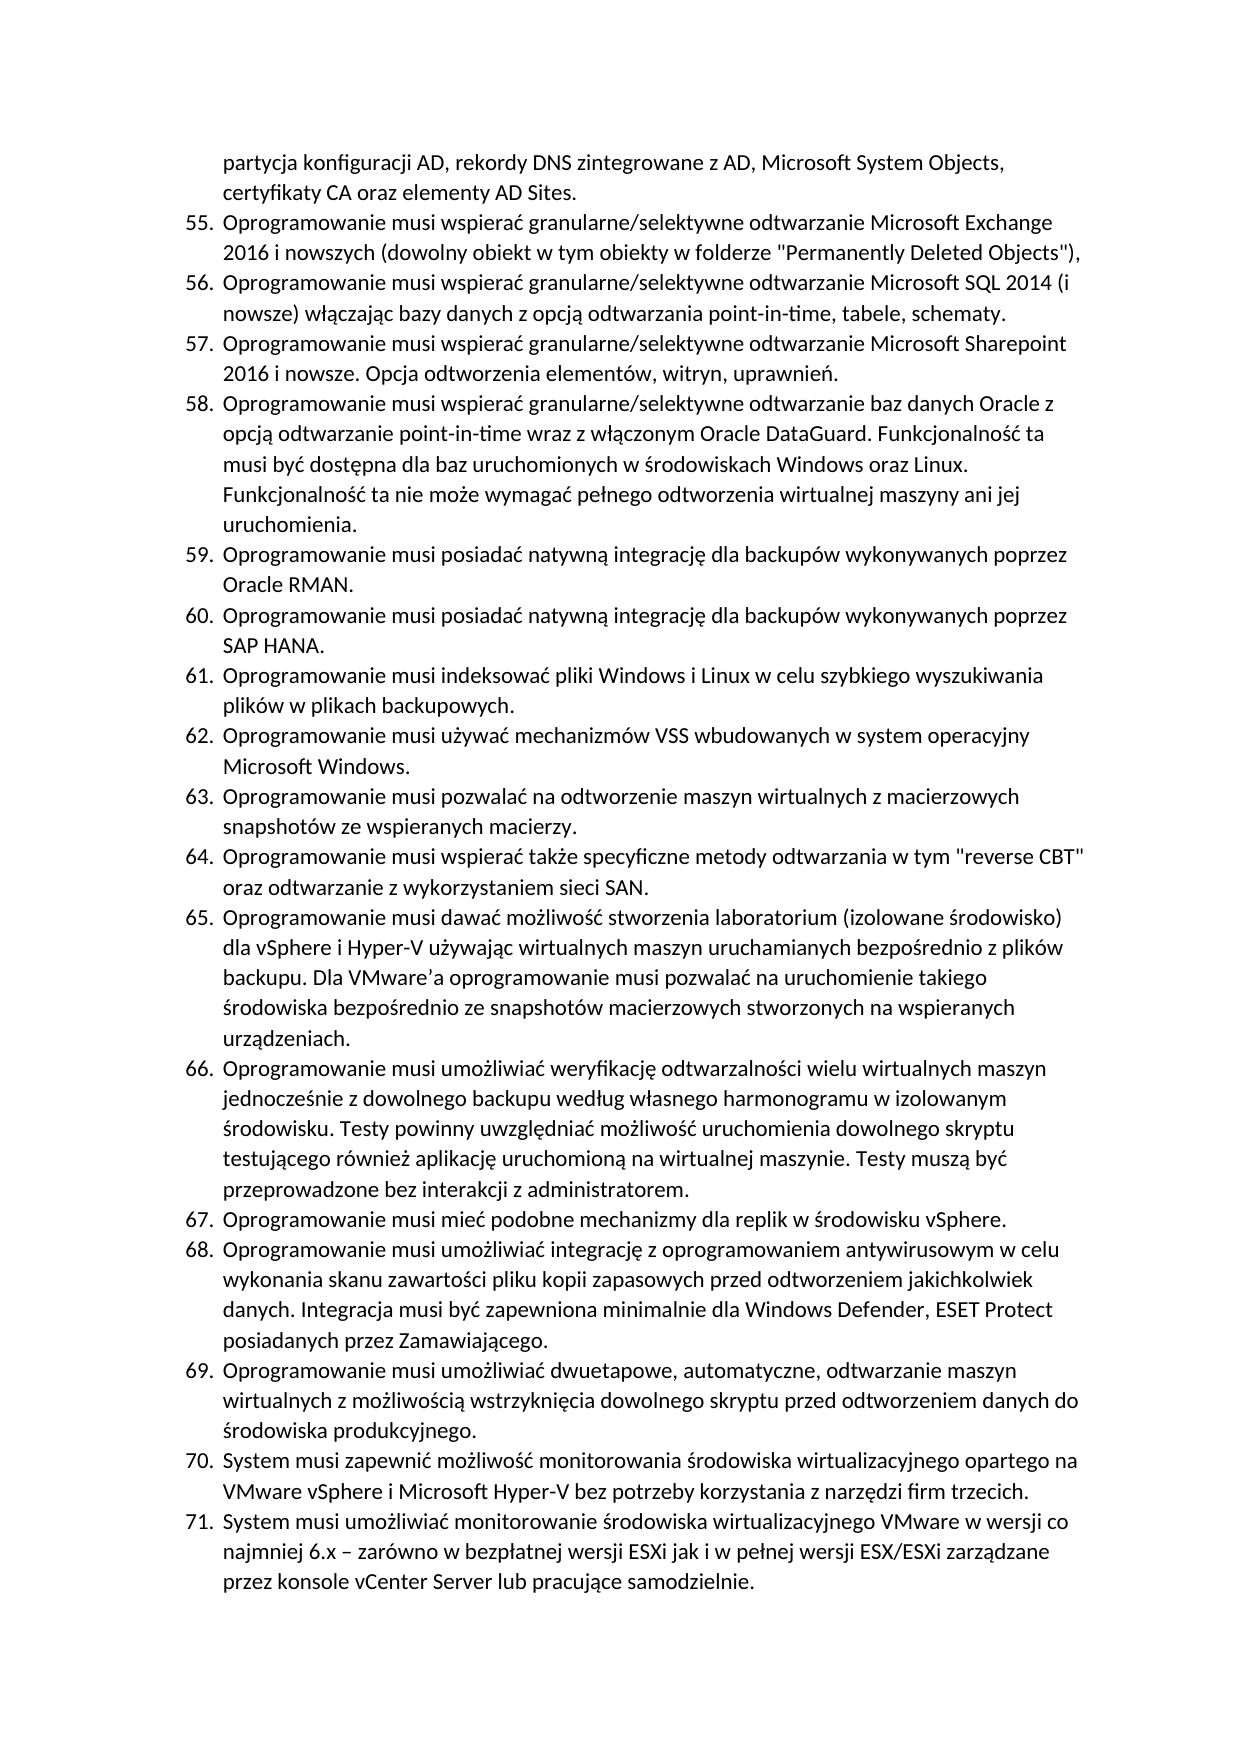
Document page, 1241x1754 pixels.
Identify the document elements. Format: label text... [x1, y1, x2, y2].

list uruchomienia. [223, 510, 1093, 538]
list Oprogramowanie musi dawać możliwość stworzenia laboratorium (izolowane środowisko) dla vSphere i Hyper-V używając wirtualnych maszyn uruchamianych bezpośrednio z plików backupu. Dla VMware’a oprogramowanie musi pozwalać na uruchomienie takiego środowiska bezpośrednio ze snapshotów macierzowych stworzonych na wspieranych urządzeniach. [185, 903, 1093, 1052]
list Oprogramowanie musi pozwalać na odtworzenie maszyn wirtualnych z macierzowych snapshotów ze wspieranych macierzy. [185, 782, 1093, 840]
list Oprogramowanie musi używać mechanizmów VSS wbudowanych w system operacyjny Microsoft Windows. [185, 722, 1093, 780]
list System musi zapewnić możliwość monitorowania środowiska wirtualizacyjnego opartego na VMware vSphere i Microsoft Hyper-V bez potrzeby korzystania z narzędzi firm trzecich. [185, 1447, 1093, 1505]
list Oprogramowanie musi indeksować pliki Windows i Linux w celu szybkiego wyszukiwania plików w plikach backupowych. [185, 661, 1093, 719]
list Oprogramowanie musi wspierać także specyficzne metody odtwarzania w tym "reverse CBT" oraz odtwarzanie z wykorzystaniem sieci SAN. [185, 842, 1093, 901]
list Oprogramowanie musi umożliwiać weryfikację odtwarzalności wielu wirtualnych maszyn jednocześnie z dowolnego backupu według własnego harmonogramu w izolowanym środowisku. Testy powinny uwzględniać możliwość uruchomienia dowolnego skryptu testującego również aplikację uruchomioną na wirtualnej maszynie. Testy muszą być przeprowadzone bez interakcji z administratorem. [185, 1054, 1093, 1203]
list Oprogramowanie musi umożliwiać dwuetapowe, automatyczne, odtwarzanie maszyn wirtualnych z możliwością wstrzyknięcia dowolnego skryptu przed odtworzeniem danych do środowiska produkcyjnego. [185, 1356, 1093, 1444]
list Oprogramowanie musi wspierać granularne/selektywne odtwarzanie Microsoft Sharepoint 2016 i nowsze. Opcja odtworzenia elementów, witryn, uprawnień. [185, 329, 1093, 387]
list Oprogramowanie musi posiadać natywną integrację dla backupów wykonywanych poprzez Oracle RMAN. [185, 540, 1093, 598]
list Oprogramowanie musi umożliwiać integrację z oprogramowaniem antywirusowym w celu wykonania skanu zawartości pliku kopii zapasowych przed odtworzeniem jakichkolwiek danych. Integracja musi być zapewniona minimalnie dla Windows Defender, ESET Protect posiadanych przez Zamawiającego. [185, 1235, 1093, 1354]
list Oprogramowanie musi posiadać natywną integrację dla backupów wykonywanych poprzez SAP HANA. [185, 601, 1093, 659]
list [185, 148, 1093, 206]
list Oprogramowanie musi wspierać granularne/selektywne odtwarzanie baz danych Oracle z opcją odtwarzanie point-in-time wraz z włączonym Oracle DataGuard. Funkcjonalność ta musi być dostępna dla baz uruchomionych w środowiskach Windows oraz Linux. Funkcjonalność ta nie może wymagać pełnego odtworzenia wirtualnej maszyny ani jej [185, 389, 1093, 508]
list Oprogramowanie musi wspierać granularne/selektywne odtwarzanie Microsoft SQL 2014 (i nowsze) włączając bazy danych z opcją odtwarzania point-in-time, tabele, schematy. [185, 268, 1093, 327]
list Oprogramowanie musi mieć podobne mechanizmy dla replik w środowisku vSphere. [185, 1205, 1093, 1233]
list System musi umożliwiać monitorowanie środowiska wirtualizacyjnego VMware w wersji co najmniej 6.x – zarówno w bezpłatnej wersji ESXi jak i w pełnej wersji ESX/ESXi zarządzane przez konsole vCenter Server lub pracujące samodzielnie. [185, 1507, 1093, 1595]
list Oprogramowanie musi wspierać granularne/selektywne odtwarzanie Microsoft Exchange 2016 i nowszych (dowolny obiekt w tym obiekty w folderze "Permanently Deleted Objects"), [185, 208, 1093, 266]
